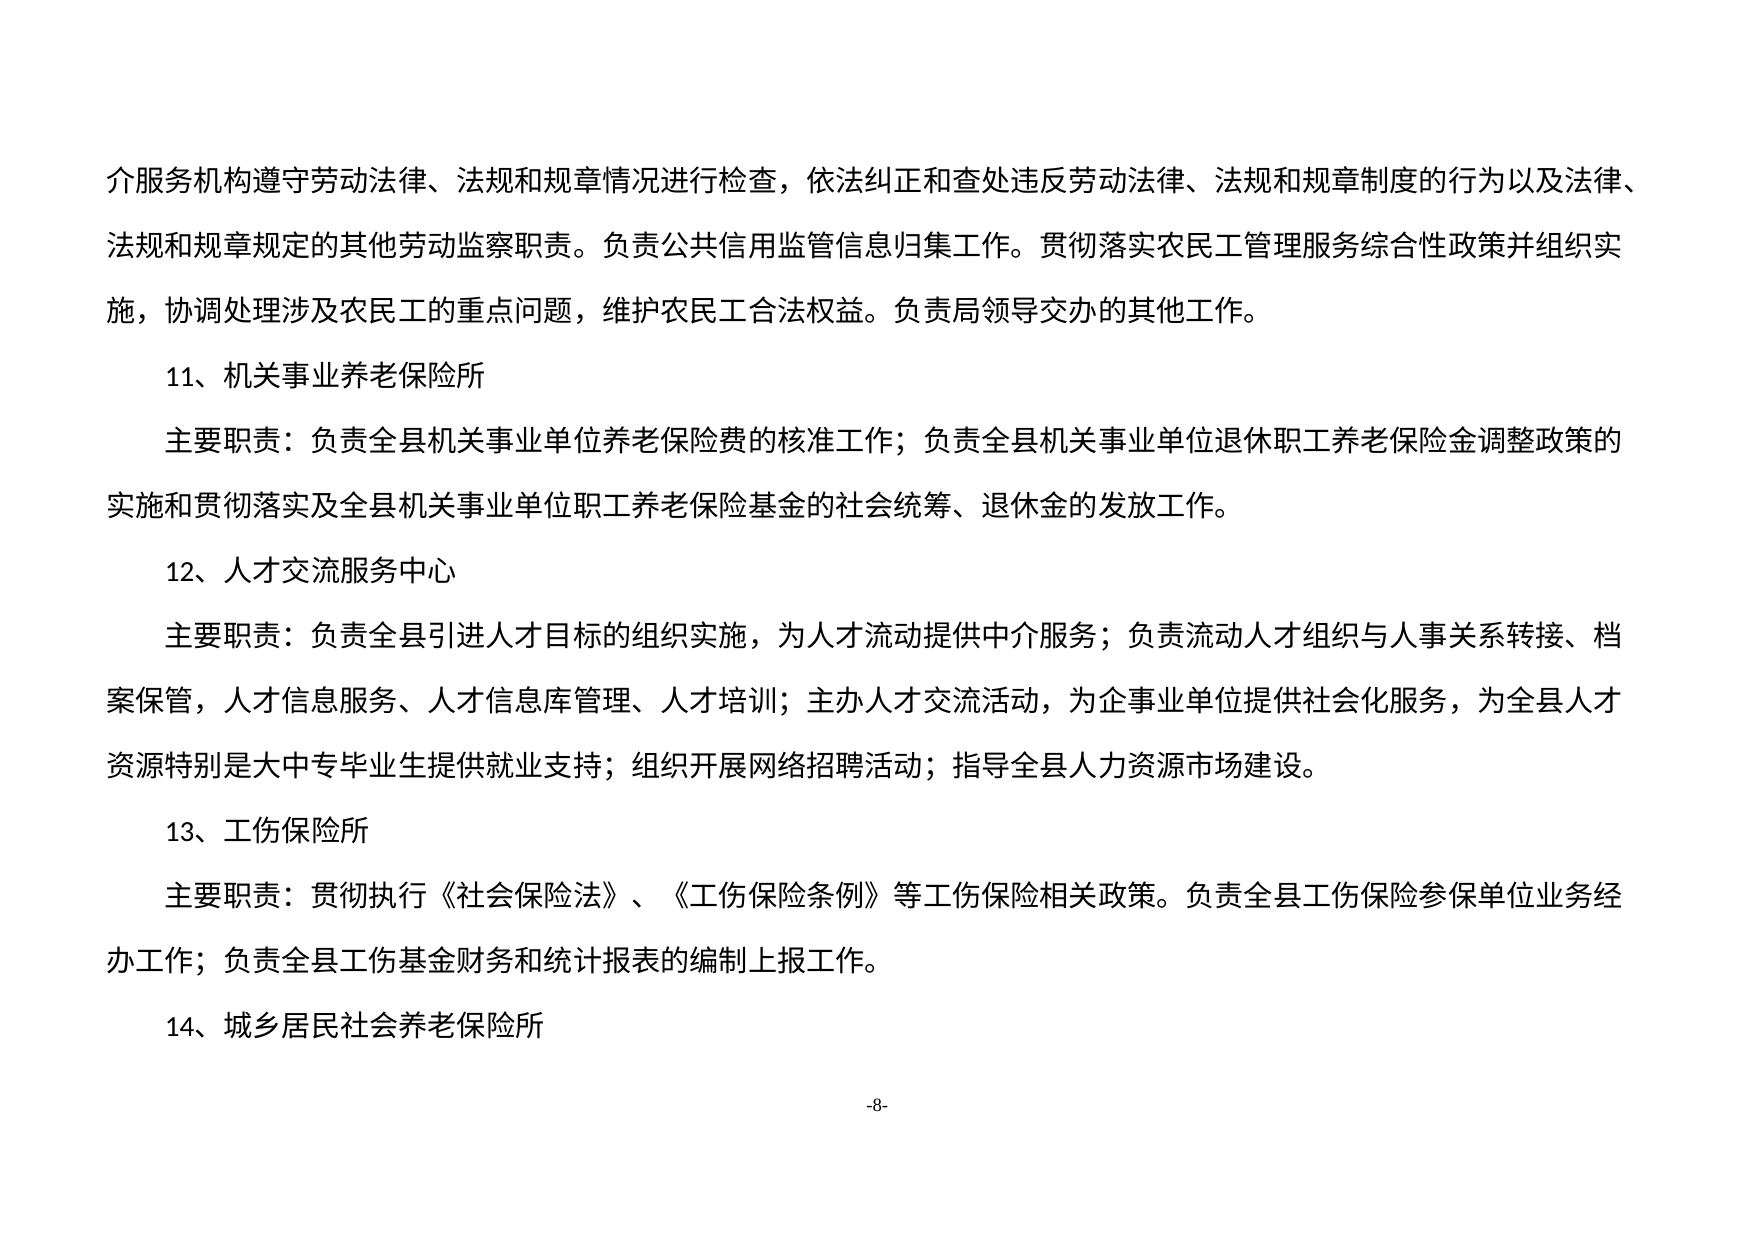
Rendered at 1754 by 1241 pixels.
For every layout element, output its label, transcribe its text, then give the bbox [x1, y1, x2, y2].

text 13、工伤保险所 [106, 796, 1648, 861]
text 主要职责：负责全县机关事业单位养老保险费的核准工作；负责全县机关事业单位退休职工养老保险金调整政策的实施和贯彻落实及全县机关事业单位职工养老保险基金的社会统筹、退休金的发放工作。 [106, 406, 1648, 536]
text 11、机关事业养老保险所 [106, 341, 1648, 406]
text 12、人才交流服务中心 [106, 536, 1648, 601]
text 主要职责：贯彻执行《社会保险法》、《工伤保险条例》等工伤保险相关政策。负责全县工伤保险参保单位业务经办工作；负责全县工伤基金财务和统计报表的编制上报工作。 [106, 861, 1648, 991]
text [106, 146, 1648, 341]
text 14、城乡居民社会养老保险所 [106, 991, 1648, 1056]
text 主要职责：负责全县引进人才目标的组织实施，为人才流动提供中介服务；负责流动人才组织与人事关系转接、档案保管，人才信息服务、人才信息库管理、人才培训；主办人才交流活动，为企事业单位提供社会化服务，为全县人才资源特别是大中专毕业生提供就业支持；组织开展网络招聘活动；指导全县人力资源市场建设。 [106, 601, 1648, 796]
